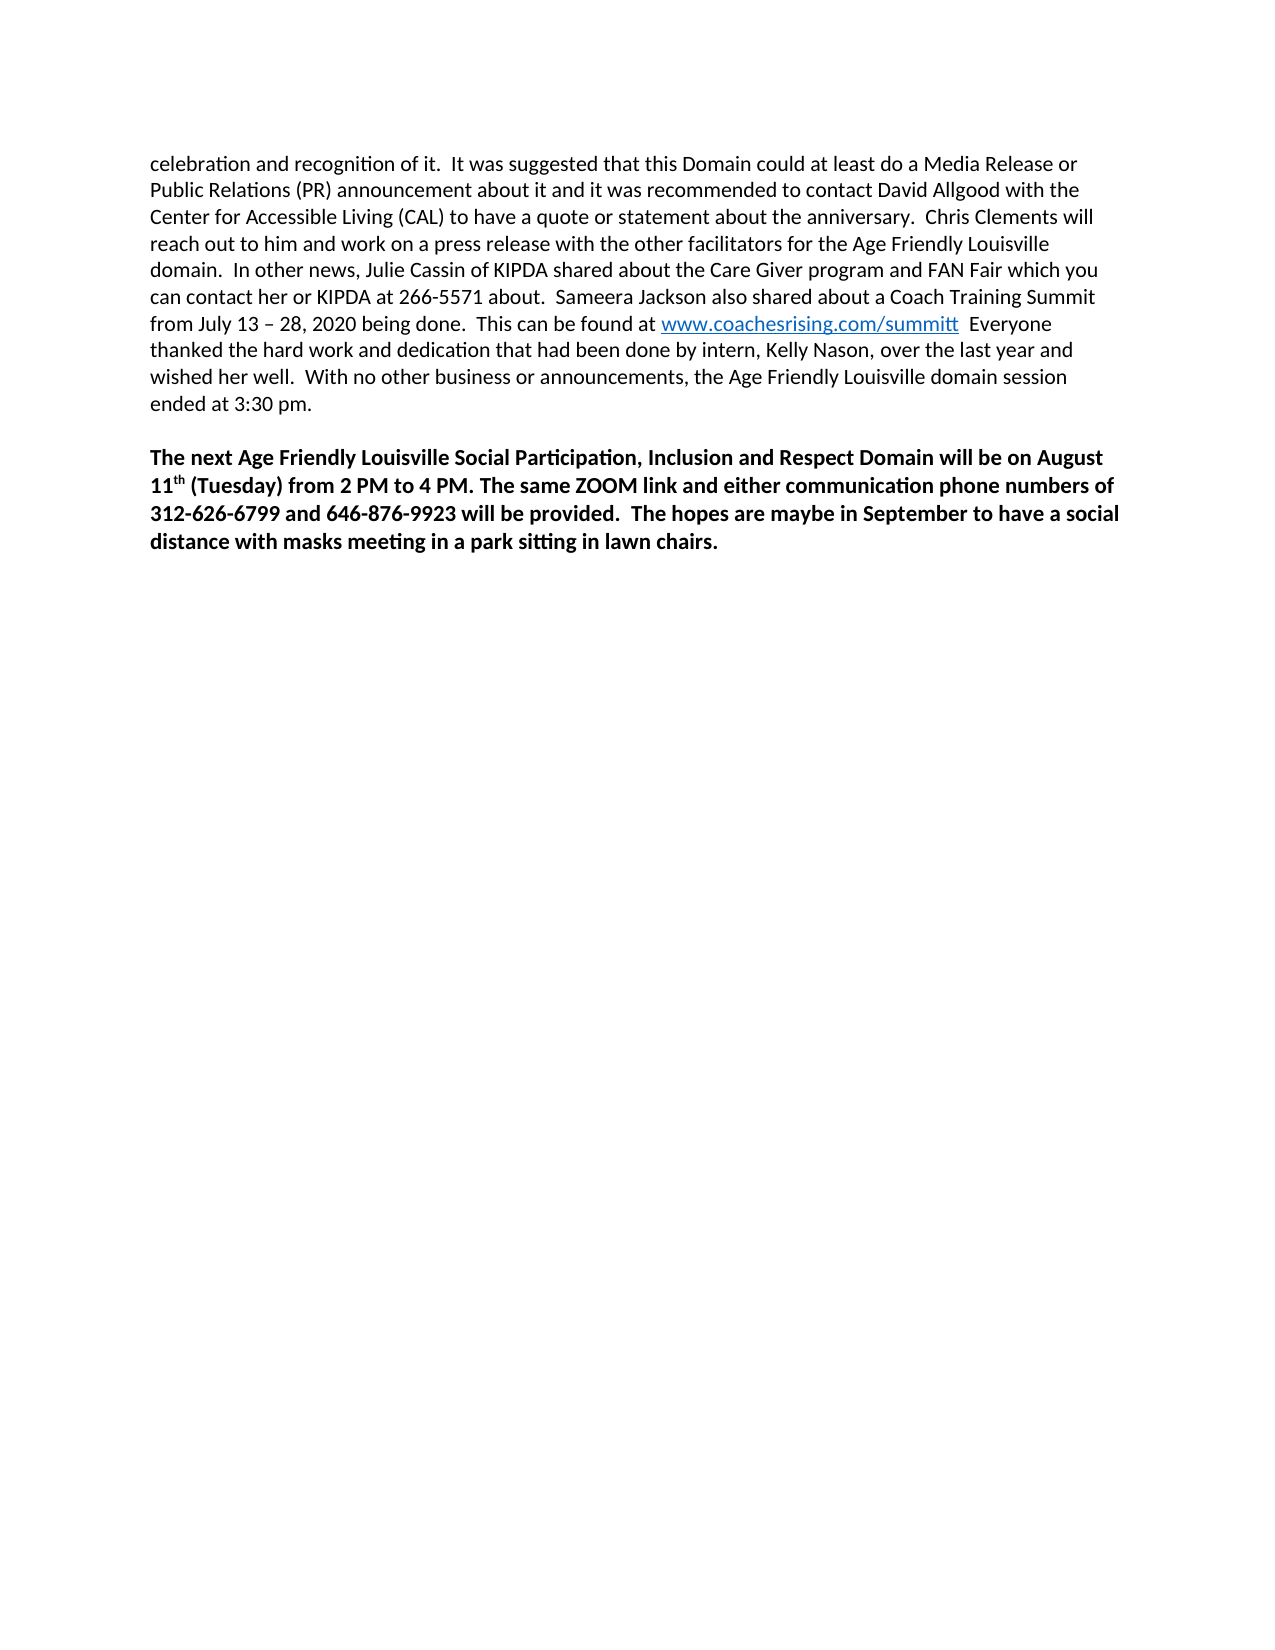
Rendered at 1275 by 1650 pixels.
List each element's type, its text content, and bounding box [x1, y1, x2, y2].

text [150, 150, 1125, 417]
text The next Age Friendly Louisville Social Participation, Inclusion and Respect Domain will be on August 11th (Tuesday) from 2 PM to 4 PM. The same ZOOM link and either communication phone numbers of 312-626-6799 and 646-876-9923 will be provided. The hopes are maybe in September to have a social distance with masks meeting in a park sitting in lawn chairs. [150, 443, 1125, 555]
